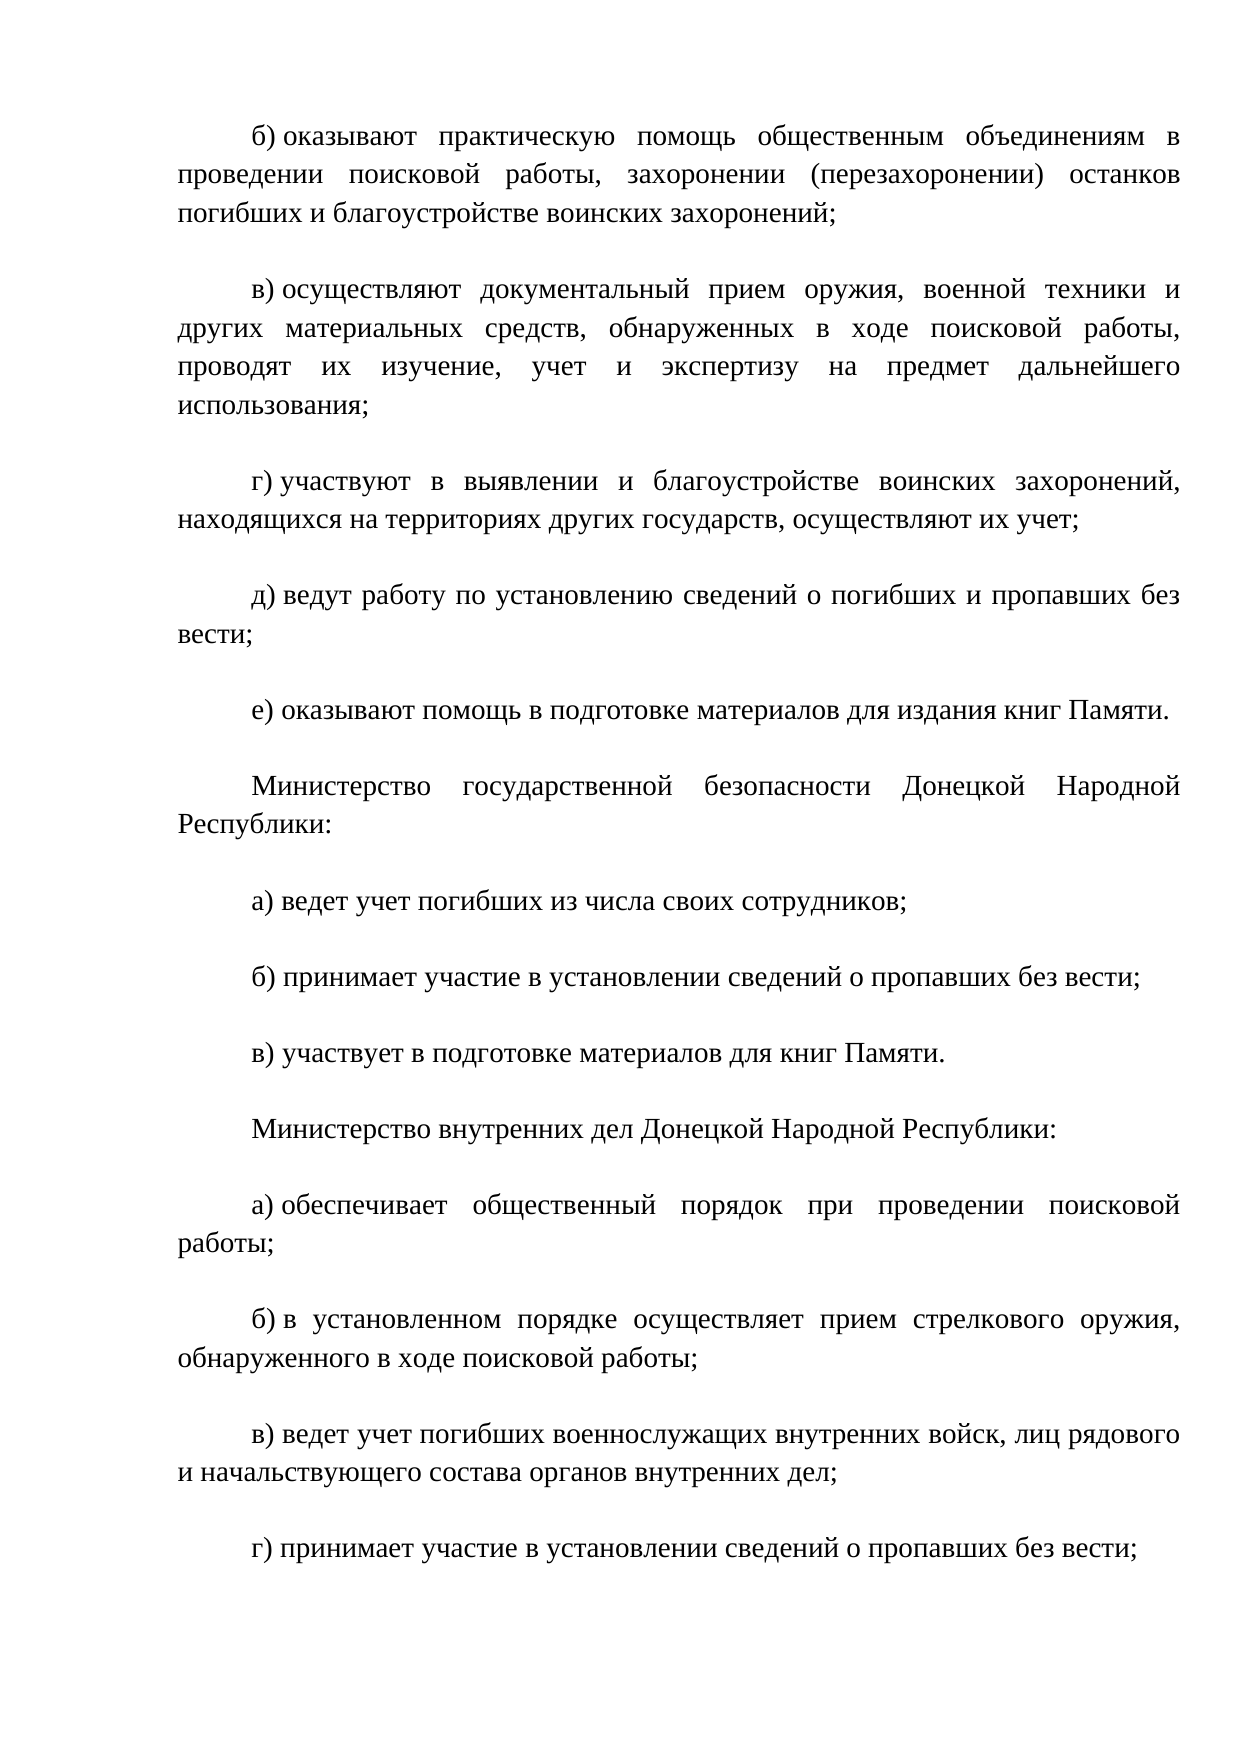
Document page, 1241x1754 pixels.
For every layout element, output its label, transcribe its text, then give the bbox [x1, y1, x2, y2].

text Министерство внутренних дел Донецкой Народной Республики: [177, 1111, 1181, 1144]
text е) оказывают помощь в подготовке материалов для издания книг Памяти. [177, 692, 1181, 726]
text г) принимает участие в установлении сведений о пропавших без вести; [177, 1531, 1181, 1564]
text г) участвуют в выявлении и благоустройстве воинских захоронений, находящихся на территориях других государств, осуществляют их учет; [177, 463, 1181, 535]
text а) обеспечивает общественный порядок при проведении поисковой работы; [177, 1187, 1181, 1259]
text Министерство государственной безопасности Донецкой Народной Республики: [177, 768, 1181, 840]
text а) ведет учет погибших из числа своих сотрудников; [177, 883, 1181, 916]
text б) в установленном порядке осуществляет прием стрелкового оружия, обнаруженного в ходе поисковой работы; [177, 1301, 1181, 1373]
text в) участвует в подготовке материалов для книг Памяти. [177, 1035, 1181, 1068]
text д) ведут работу по установлению сведений о погибших и пропавших без вести; [177, 577, 1181, 649]
text в) осуществляют документальный прием оружия, военной техники и других материальных средств, обнаруженных в ходе поисковой работы, проводят их изучение, учет и экспертизу на предмет дальнейшего использования; [177, 271, 1181, 420]
text б) оказывают практическую помощь общественным объединениям в проведении поисковой работы, захоронении (перезахоронении) останков погибших и благоустройстве воинских захоронений; [177, 118, 1181, 229]
text б) принимает участие в установлении сведений о пропавших без вести; [177, 959, 1181, 992]
text в) ведет учет погибших военнослужащих внутренних войск, лиц рядового и начальствующего состава органов внутренних дел; [177, 1416, 1181, 1488]
